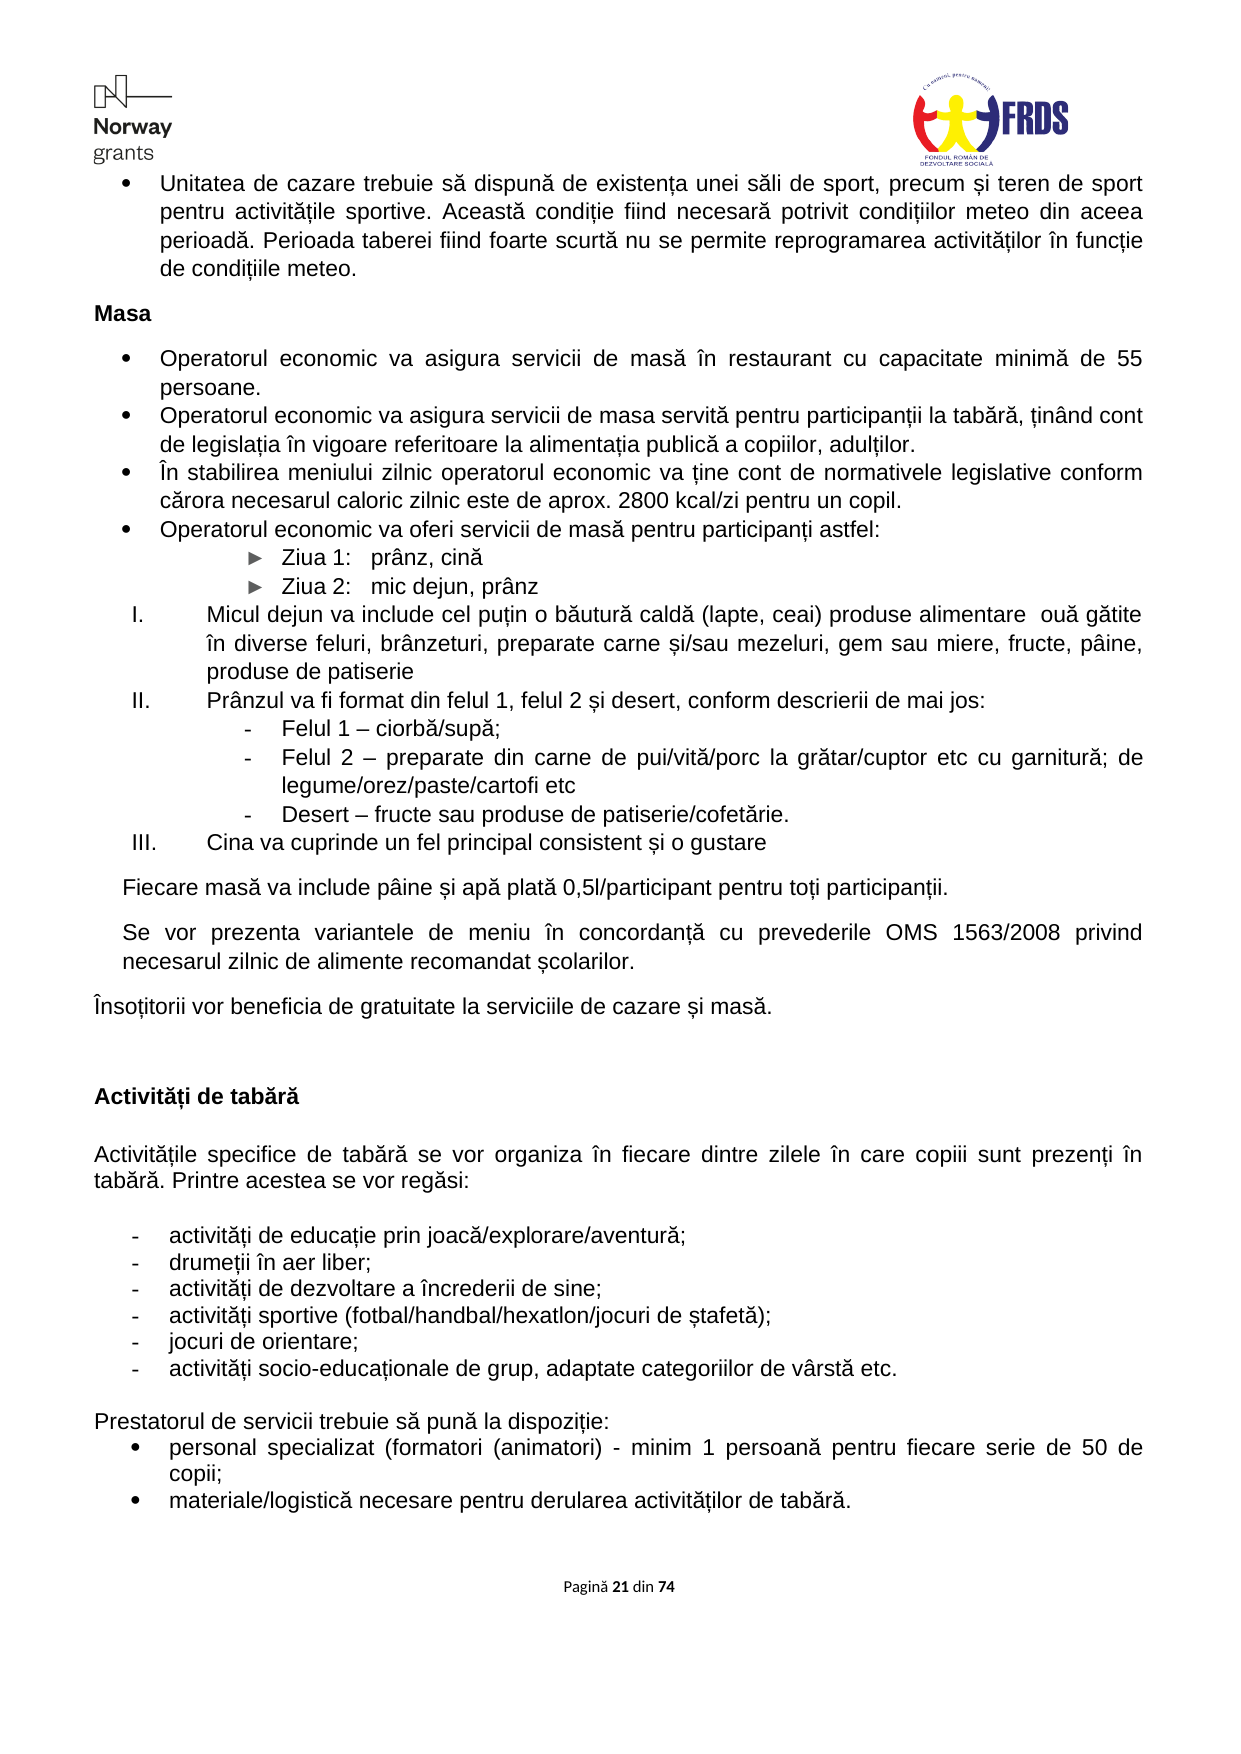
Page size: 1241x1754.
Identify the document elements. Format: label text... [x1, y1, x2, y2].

text Fiecare masă va include pâine și apă plată 0,5l/participant pentru toți participanții. [122, 874, 1144, 901]
list În stabilirea meniului zilnic operatorul economic va ține cont de normativele legislative conform cărora necesarul caloric zilnic este de aprox. 2800 kcal/zi pentru un copil. [122, 459, 1144, 514]
list Ziua 2: mic dejun, prânz [244, 573, 1144, 599]
list jocuri de orientare; [131, 1328, 1144, 1355]
text Activități de tabără [94, 1083, 1144, 1109]
list Prânzul va fi format din felul 1, felul 2 și desert, conform descrierii de mai jos: [131, 687, 1144, 713]
list Felul 1 – ciorbă/supă; [244, 715, 1144, 741]
text Prestatorul de servicii trebuie să pună la dispoziție: [94, 1408, 1055, 1434]
list Micul dejun va include cel puțin o băutură caldă (lapte, ceai) produse alimentare ouă gătite în diverse feluri, brânzeturi, preparate carne și/sau mezeluri, gem sau miere, fructe, pâine, produse de patiserie [131, 601, 1144, 684]
list drumeții în aer liber; [131, 1249, 1144, 1275]
list Operatorul economic va oferi servicii de masă pentru participanți astfel: [122, 516, 1144, 542]
list Operatorul economic va asigura servicii de masa servită pentru participanții la tabără, ținând cont de legislația în vigoare referitoare la alimentația publică a copiilor, adulților. [122, 402, 1144, 457]
picture [93, 69, 1069, 170]
list Unitatea de cazare trebuie să dispună de existența unei săli de sport, precum și teren de sport pentru activitățile sportive. Această condiție fiind necesară potrivit condițiilor meteo din aceea perioadă. Perioada taberei fiind foarte scurtă nu se permite reprogramarea activităților în funcție de condițiile meteo. [122, 170, 1144, 281]
list Operatorul economic va asigura servicii de masă în restaurant cu capacitate minimă de 55 persoane. [122, 345, 1144, 400]
text Activitățile specifice de tabără se vor organiza în fiecare dintre zilele în care copiii sunt prezenți în tabără. Printre acestea se vor regăsi: [94, 1141, 1144, 1193]
list Ziua 1: prânz, cină [244, 544, 1144, 571]
list Felul 2 – preparate din carne de pui/vită/porc la grătar/cuptor etc cu garnitură; de legume/orez/paste/cartofi etc [244, 743, 1144, 798]
text Masa [94, 300, 1144, 327]
text Însoțitorii vor beneficia de gratuitate la serviciile de cazare și masă. [94, 993, 1144, 1019]
list personal specializat (formatori (animatori) - minim 1 persoană pentru fiecare serie de 50 de copii; [131, 1434, 1144, 1487]
text Se vor prezenta variantele de meniu în concordanță cu prevederile OMS 1563/2008 privind necesarul zilnic de alimente recomandat școlarilor. [122, 919, 1144, 974]
list materiale/logistică necesare pentru derularea activităților de tabără. [131, 1487, 1055, 1513]
list activități de dezvoltare a încrederii de sine; [131, 1275, 1144, 1302]
list activități de educație prin joacă/explorare/aventură; [131, 1222, 1144, 1249]
list activități sportive (fotbal/handbal/hexatlon/jocuri de ștafetă); [131, 1302, 1144, 1328]
list Cina va cuprinde un fel principal consistent și o gustare [131, 829, 1144, 855]
list Desert – fructe sau produse de patiserie/cofetărie. [244, 801, 1144, 827]
list activități socio-educaționale de grup, adaptate categoriilor de vârstă etc. [131, 1355, 1144, 1381]
